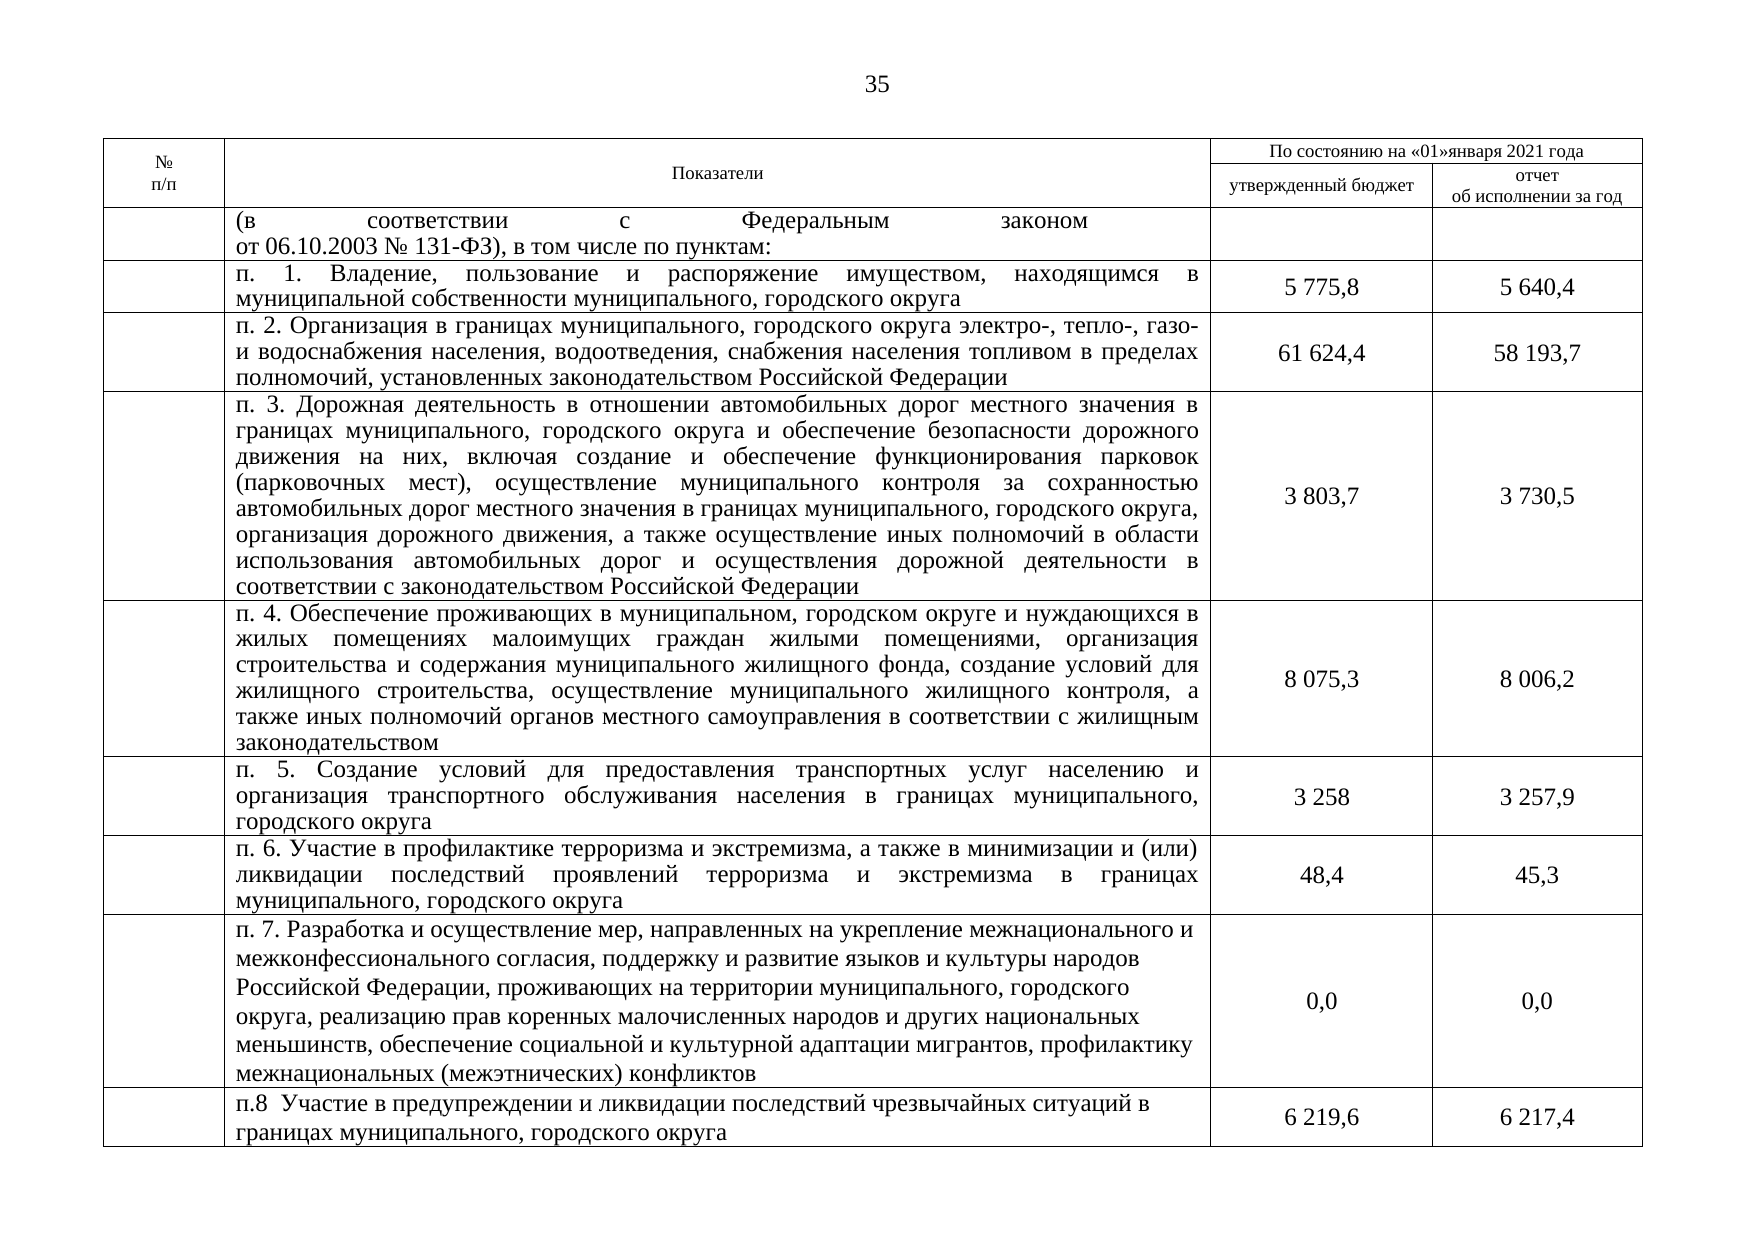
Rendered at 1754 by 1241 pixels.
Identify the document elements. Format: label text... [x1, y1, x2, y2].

table_cell 0,0 [1211, 915, 1432, 1087]
table_cell 61 624,4 [1211, 313, 1432, 391]
table_cell отчет об исполнении за год [1433, 164, 1642, 207]
table_cell п. 4. Обеспечение проживающих в муниципальном, городском округе и нуждающихся в жилых помещениях малоимущих граждан жилыми помещениями, организация строительства и содержания муниципального жилищного фонда, создание условий для жилищного строительства, осуществление муниципального жилищного контроля, а также иных полномочий органов местного самоуправления в соответствии с жилищным законодательством [225, 601, 1210, 756]
table_cell 3 257,9 [1433, 757, 1642, 835]
table_cell [104, 836, 224, 913]
table_cell 5 640,4 [1433, 261, 1642, 312]
table_cell [104, 392, 224, 599]
table_cell [104, 1088, 224, 1146]
table_cell [104, 313, 224, 391]
table_cell 3 730,5 [1433, 392, 1642, 599]
table_cell [104, 208, 224, 259]
table_cell 3 258 [1211, 757, 1432, 835]
table_cell п. 1. Владение, пользование и распоряжение имуществом, находящимся в муниципальной собственности муниципального, городского округа [225, 261, 1210, 312]
table_cell 45,3 [1433, 836, 1642, 913]
table_cell утвержденный бюджет [1211, 164, 1432, 207]
table_cell 8 075,3 [1211, 601, 1432, 756]
table_cell п.8 Участие в предупреждении и ликвидации последствий чрезвычайных ситуаций в границах муниципального, городского округа [225, 1088, 1210, 1146]
table_cell [104, 261, 224, 312]
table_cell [225, 208, 1210, 259]
table_cell [104, 601, 224, 756]
table_cell 8 006,2 [1433, 601, 1642, 756]
table_cell п. 5. Создание условий для предоставления транспортных услуг населению и организация транспортного обслуживания населения в границах муниципального, городского округа [225, 757, 1210, 835]
table_cell [1211, 208, 1432, 259]
table_cell [104, 757, 224, 835]
table_header № п/п [104, 139, 224, 207]
table_cell 3 803,7 [1211, 392, 1432, 599]
table_cell 48,4 [1211, 836, 1432, 913]
table_cell 5 775,8 [1211, 261, 1432, 312]
table_header По состоянию на «01»января 2021 года [1211, 139, 1642, 162]
table_cell 58 193,7 [1433, 313, 1642, 391]
table_cell 6 219,6 [1211, 1088, 1432, 1146]
table_cell 0,0 [1433, 915, 1642, 1087]
table_cell п. 3. Дорожная деятельность в отношении автомобильных дорог местного значения в границах муниципального, городского округа и обеспечение безопасности дорожного движения на них, включая создание и обеспечение функционирования парковок (парковочных мест), осуществление муниципального контроля за сохранностью автомобильных дорог местного значения в границах муниципального, городского округа, организация дорожного движения, а также осуществление иных полномочий в области использования автомобильных дорог и осуществления дорожной деятельности в соответствии с законодательством Российской Федерации [225, 392, 1210, 599]
table_cell п. 2. Организация в границах муниципального, городского округа электро-, тепло-, газо- и водоснабжения населения, водоотведения, снабжения населения топливом в пределах полномочий, установленных законодательством Российской Федерации [225, 313, 1210, 391]
table_header Показатели [225, 139, 1210, 207]
table_cell п. 6. Участие в профилактике терроризма и экстремизма, а также в минимизации и (или) ликвидации последствий проявлений терроризма и экстремизма в границах муниципального, городского округа [225, 836, 1210, 913]
table_cell [1433, 208, 1642, 259]
table_cell [104, 915, 224, 1087]
table_cell п. 7. Разработка и осуществление мер, направленных на укрепление межнационального и межконфессионального согласия, поддержку и развитие языков и культуры народов Российской Федерации, проживающих на территории муниципального, городского округа, реализацию прав коренных малочисленных народов и других национальных меньшинств, обеспечение социальной и культурной адаптации мигрантов, профилактику межнациональных (межэтнических) конфликтов [225, 915, 1210, 1087]
table_cell 6 217,4 [1433, 1088, 1642, 1146]
